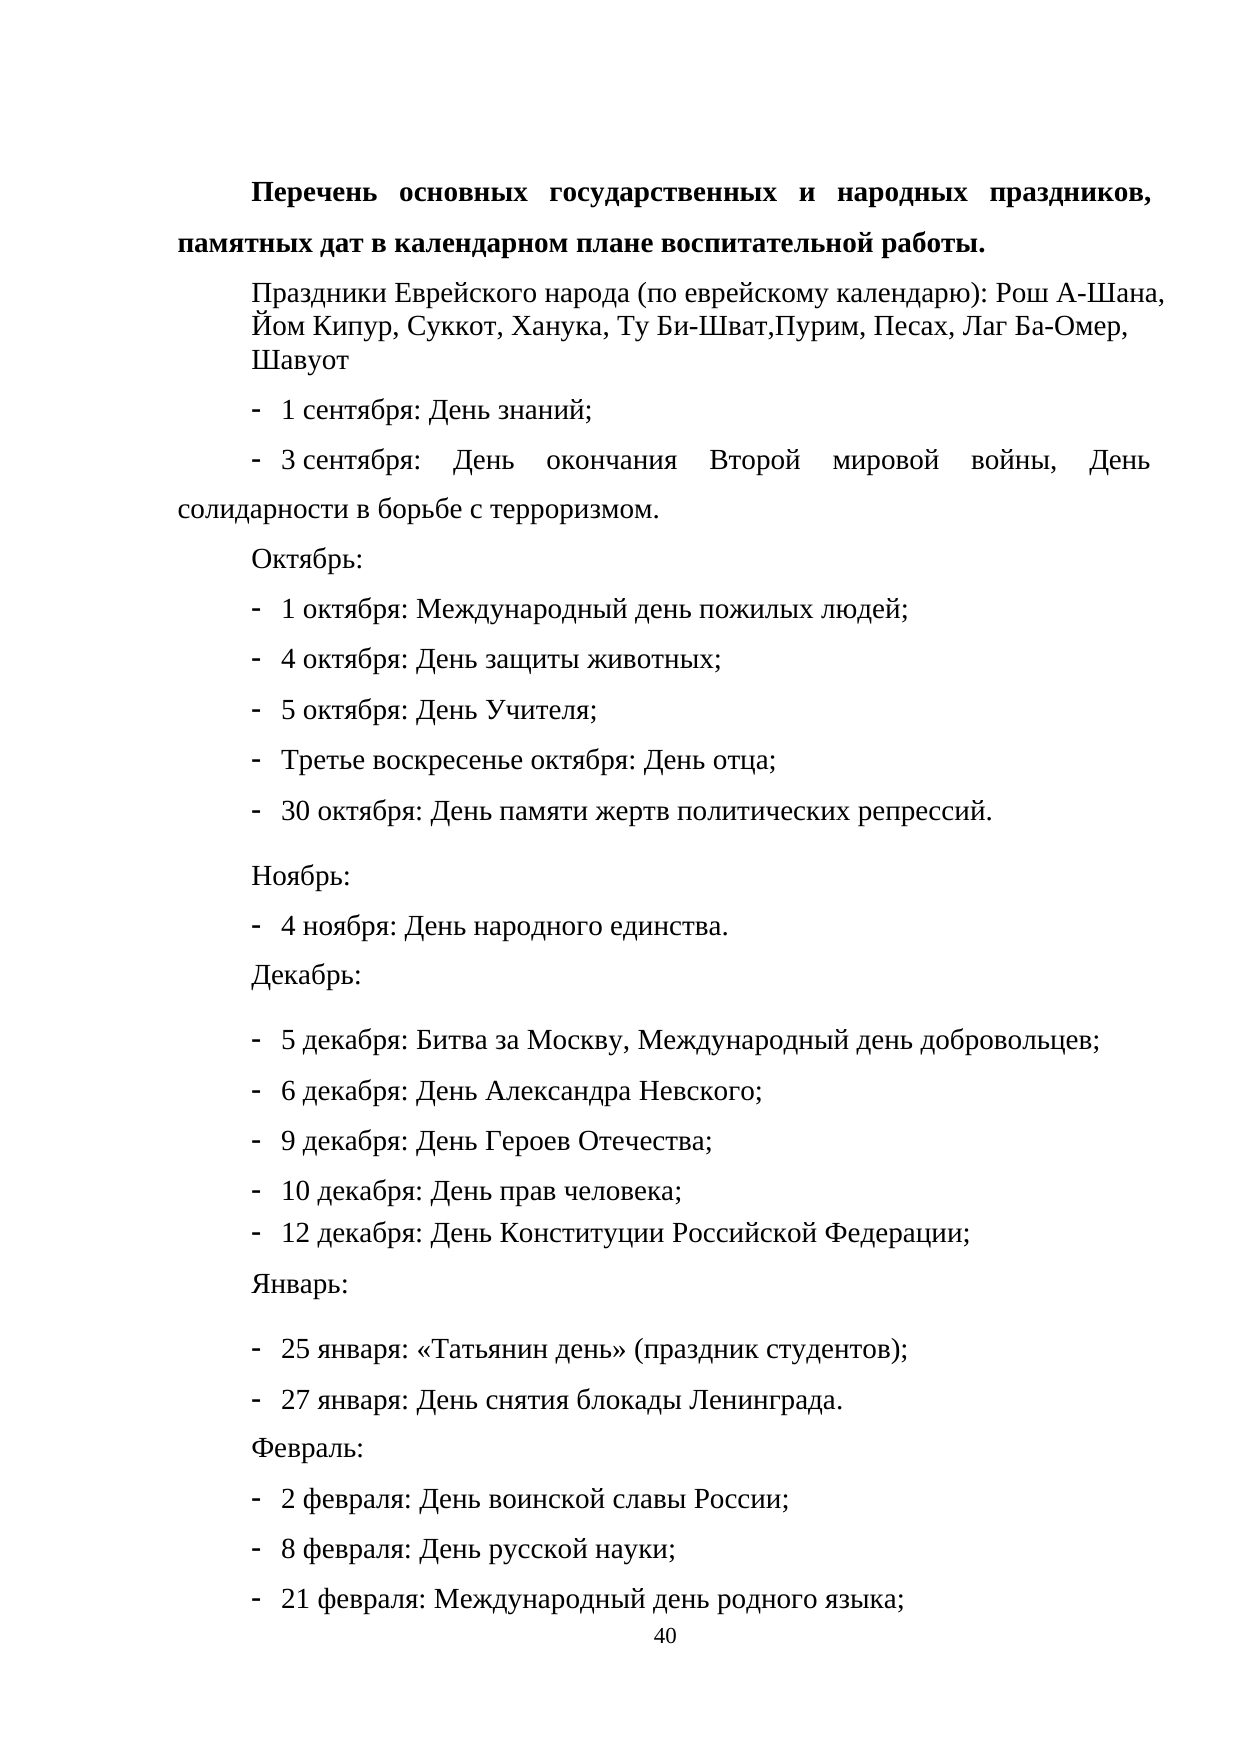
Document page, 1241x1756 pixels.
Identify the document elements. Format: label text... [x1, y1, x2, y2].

list 2 февраля: День воинской славы России; [251, 1481, 1173, 1514]
list 6 декабря: День Александра Невского; [251, 1073, 1173, 1106]
list Ноябрь: [251, 858, 994, 892]
list 21 февраля: Международный день родного языка; [251, 1581, 1173, 1615]
text Праздники Еврейского народа (по еврейскому календарю): Рош А-Шана, Йом Кипур, Суккот, Ханука, Ту Би-Шват,Пурим, Песах, Лаг Ба-Омер, Шавуот [251, 276, 1173, 376]
list 9 декабря: День Героев Отечества; [251, 1123, 1173, 1156]
list 25 января: «Татьянин день» (праздник студентов); [251, 1332, 1173, 1365]
list 3 сентября: День окончания Второй мировой войны, День солидарности в борьбе с терроризмом. [177, 442, 1152, 524]
subtitle Перечень основных государственных и народных праздников, памятных дат в календарном плане воспитательной работы. [177, 174, 1152, 258]
text Октябрь: [251, 541, 1173, 574]
list 5 декабря: Битва за Москву, Международный день добровольцев; [251, 1022, 1173, 1056]
list 30 октября: День памяти жертв политических репрессий. [251, 793, 994, 826]
list 8 февраля: День русской науки; [251, 1531, 1173, 1564]
list Третье воскресенье октября: День отца; [251, 742, 1173, 776]
list 10 декабря: День прав человека; [251, 1173, 1173, 1207]
list Январь: [251, 1266, 629, 1299]
list 1 сентября: День знаний; [251, 392, 1173, 425]
list 5 октября: День Учителя; [251, 692, 1173, 726]
list 27 января: День снятия блокады Ленинграда. Февраль: [251, 1382, 844, 1464]
list 4 октября: День защиты животных; [251, 642, 1173, 675]
list 12 декабря: День Конституции Российской Федерации; [251, 1216, 1173, 1249]
list 4 ноября: День народного единства. Декабрь: [251, 908, 730, 991]
list 1 октября: Международный день пожилых людей; [251, 591, 1173, 625]
